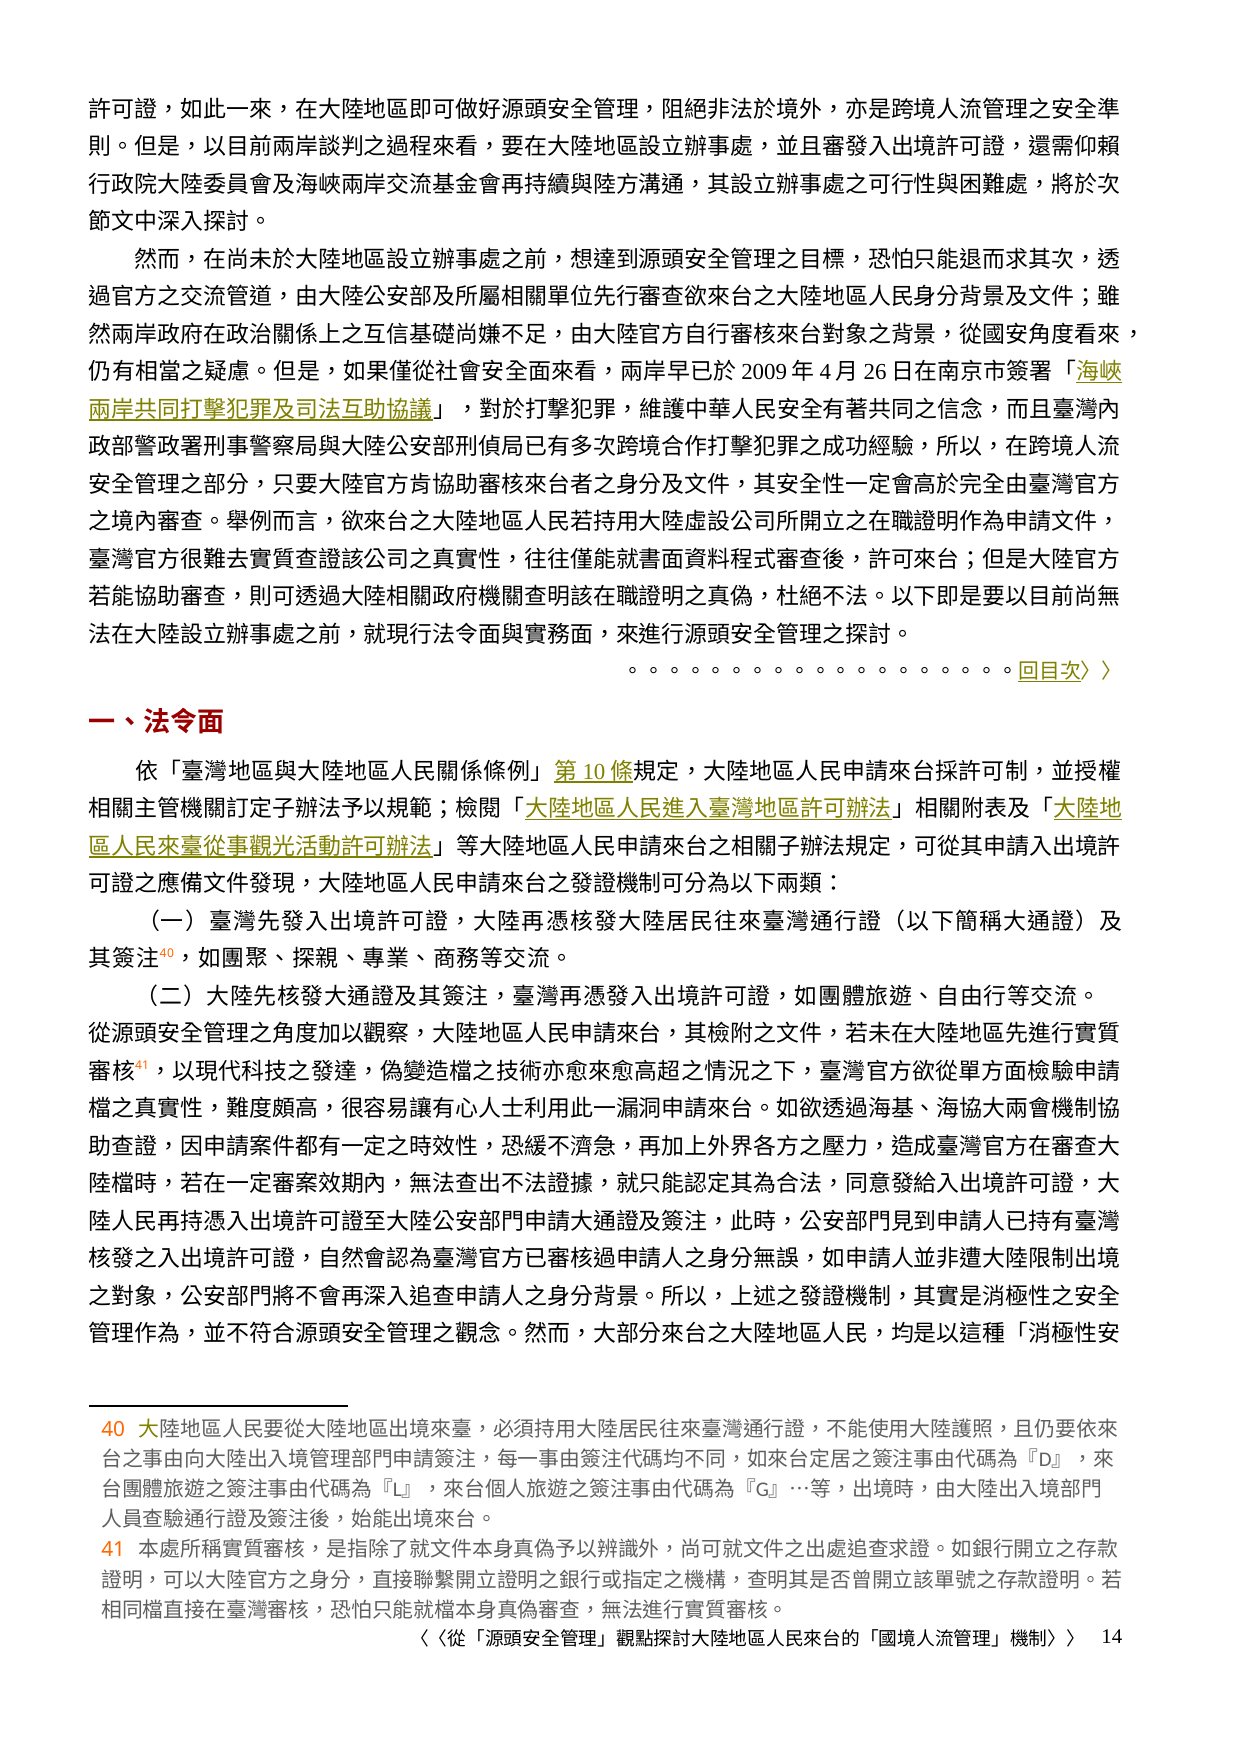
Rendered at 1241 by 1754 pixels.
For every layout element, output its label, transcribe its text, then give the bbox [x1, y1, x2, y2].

text 依「臺灣地區與大陸地區人民關係條例」第10條規定，大陸地區人民申請來台採許可制，並授權相關主管機關訂定子辦法予以規範；檢閱「大陸地區人民進入臺灣地區許可辦法」相關附表及「大陸地區人民來臺從事觀光活動許可辦法」等大陸地區人民申請來台之相關子辦法規定，可從其申請入出境許可證之應備文件發現，大陸地區人民申請來台之發證機制可分為以下兩類： [89, 750, 1122, 900]
text （一）臺灣先發入出境許可證，大陸再憑核發大陸居民往來臺灣通行證（以下簡稱大通證）及其簽注，如團聚、探親、專業、商務等交流。 [89, 900, 1122, 975]
text （二）大陸先核發大通證及其簽注，臺灣再憑發入出境許可證，如團體旅遊、自由行等交流。 [89, 975, 1122, 1013]
subtitle 一、法令面 [89, 700, 1122, 739]
text 。。。。。。。。。。。。。。。。。。。回目次〉〉 [89, 651, 1122, 689]
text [89, 1013, 1122, 1350]
text 然而，在尚未於大陸地區設立辦事處之前，想達到源頭安全管理之目標，恐怕只能退而求其次，透過官方之交流管道，由大陸公安部及所屬相關單位先行審查欲來台之大陸地區人民身分背景及文件；雖然兩岸政府在政治關係上之互信基礎尚嫌不足，由大陸官方自行審核來台對象之背景，從國安角度看來，仍有相當之疑慮。但是，如果僅從社會安全面來看，兩岸早已於在南京市簽署「海峽兩岸共同打擊犯罪及司法互助協議」，對於打撃犯罪，維護中華人民安全有著共同之信念，而且臺灣內政部警政署刑事警察局與大陸公安部刑偵局已有多次跨境合作打擊犯罪之成功經驗，所以，在跨境人流安全管理之部分，只要大陸官方肯協助審核來台者之身分及文件，其安全性一定會高於完全由臺灣官方之境內審查。舉例而言，欲來台之大陸地區人民若持用大陸虛設公司所開立之在職證明作為申請文件，臺灣官方很難去實質查證該公司之真實性，往往僅能就書面資料程式審查後，許可來台；但是大陸官方若能協助審查，則可透過大陸相關政府機關查明該在職證明之真偽，杜絕不法。以下即是要以目前尚無法在大陸設立辦事處之前，就現行法令面與實務面，來進行源頭安全管理之探討。 [89, 239, 1122, 651]
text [89, 89, 1122, 239]
